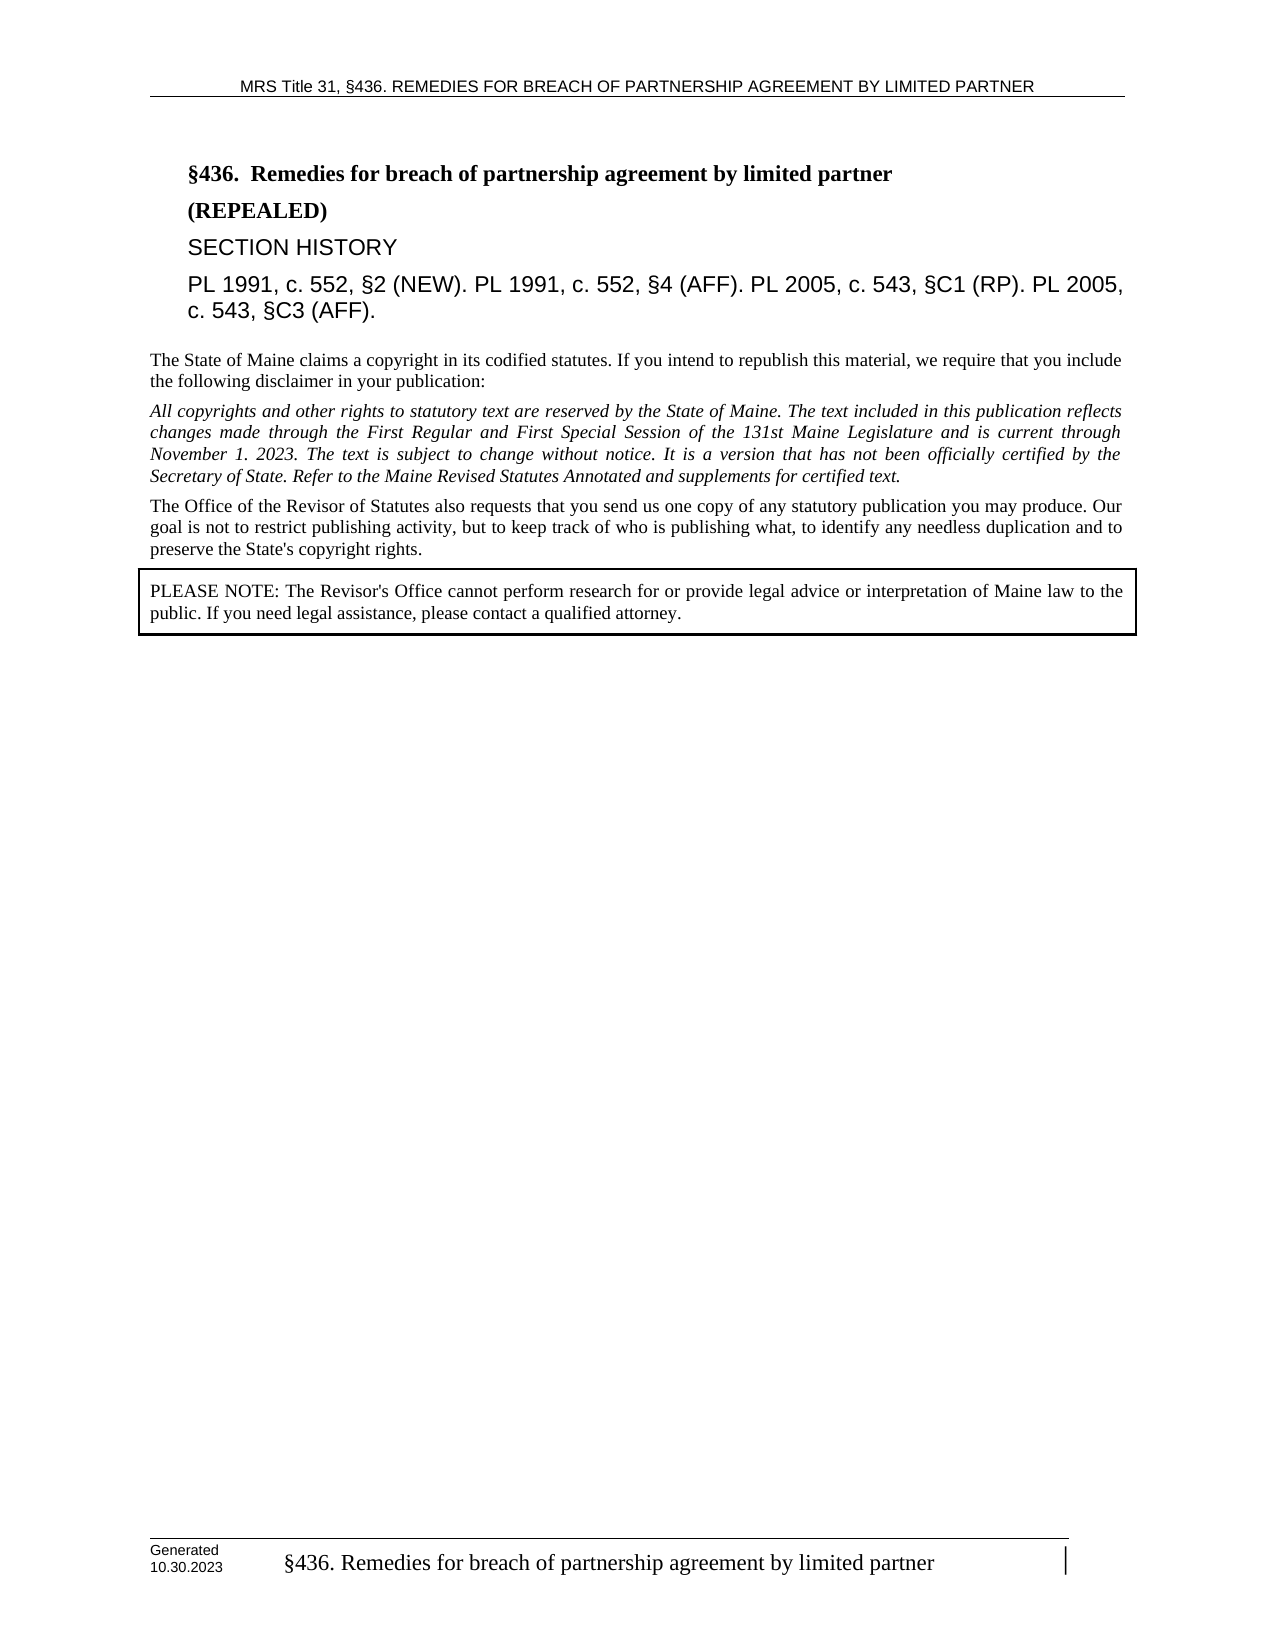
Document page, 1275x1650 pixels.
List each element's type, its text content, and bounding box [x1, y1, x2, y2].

text §436. Remedies for breach of partnership agreement by limited partner [187, 160, 1125, 187]
text The Office of the Revisor of Statutes also requests that you send us one copy of any statutory publication you may produce. Our goal is not to restrict publishing activity, but to keep track of who is publishing what, to identify any needless duplication and to preserve the State's copyright rights. [150, 494, 1125, 559]
text SECTION HISTORY [187, 234, 1125, 260]
text PLEASE NOTE: The Revisor's Office cannot perform research for or provide legal advice or interpretation of Maine law to the public. If you need legal assistance, please contact a qualified attorney. [140, 570, 1135, 633]
text (REPEALED) [187, 197, 1125, 223]
text PL 1991, c. 552, §2 (NEW). PL 1991, c. 552, §4 (AFF). PL 2005, c. 543, §C1 (RP). PL 2005, c. 543, §C3 (AFF). [187, 271, 1125, 323]
text All copyrights and other rights to statutory text are reserved by the State of Maine. The text included in this publication reflects changes made through the First Regular and First Special Session of the 131st Maine Legislature and is current through November 1. 2023 . The text is subject to change without notice. It is a version that has not been officially certified by the Secretary of State. Refer to the Maine Revised Statutes Annotated and supplements for certified text. [150, 400, 1125, 486]
text The State of Maine claims a copyright in its codified statutes. If you intend to republish this material, we require that you include the following disclaimer in your publication: [150, 348, 1125, 392]
